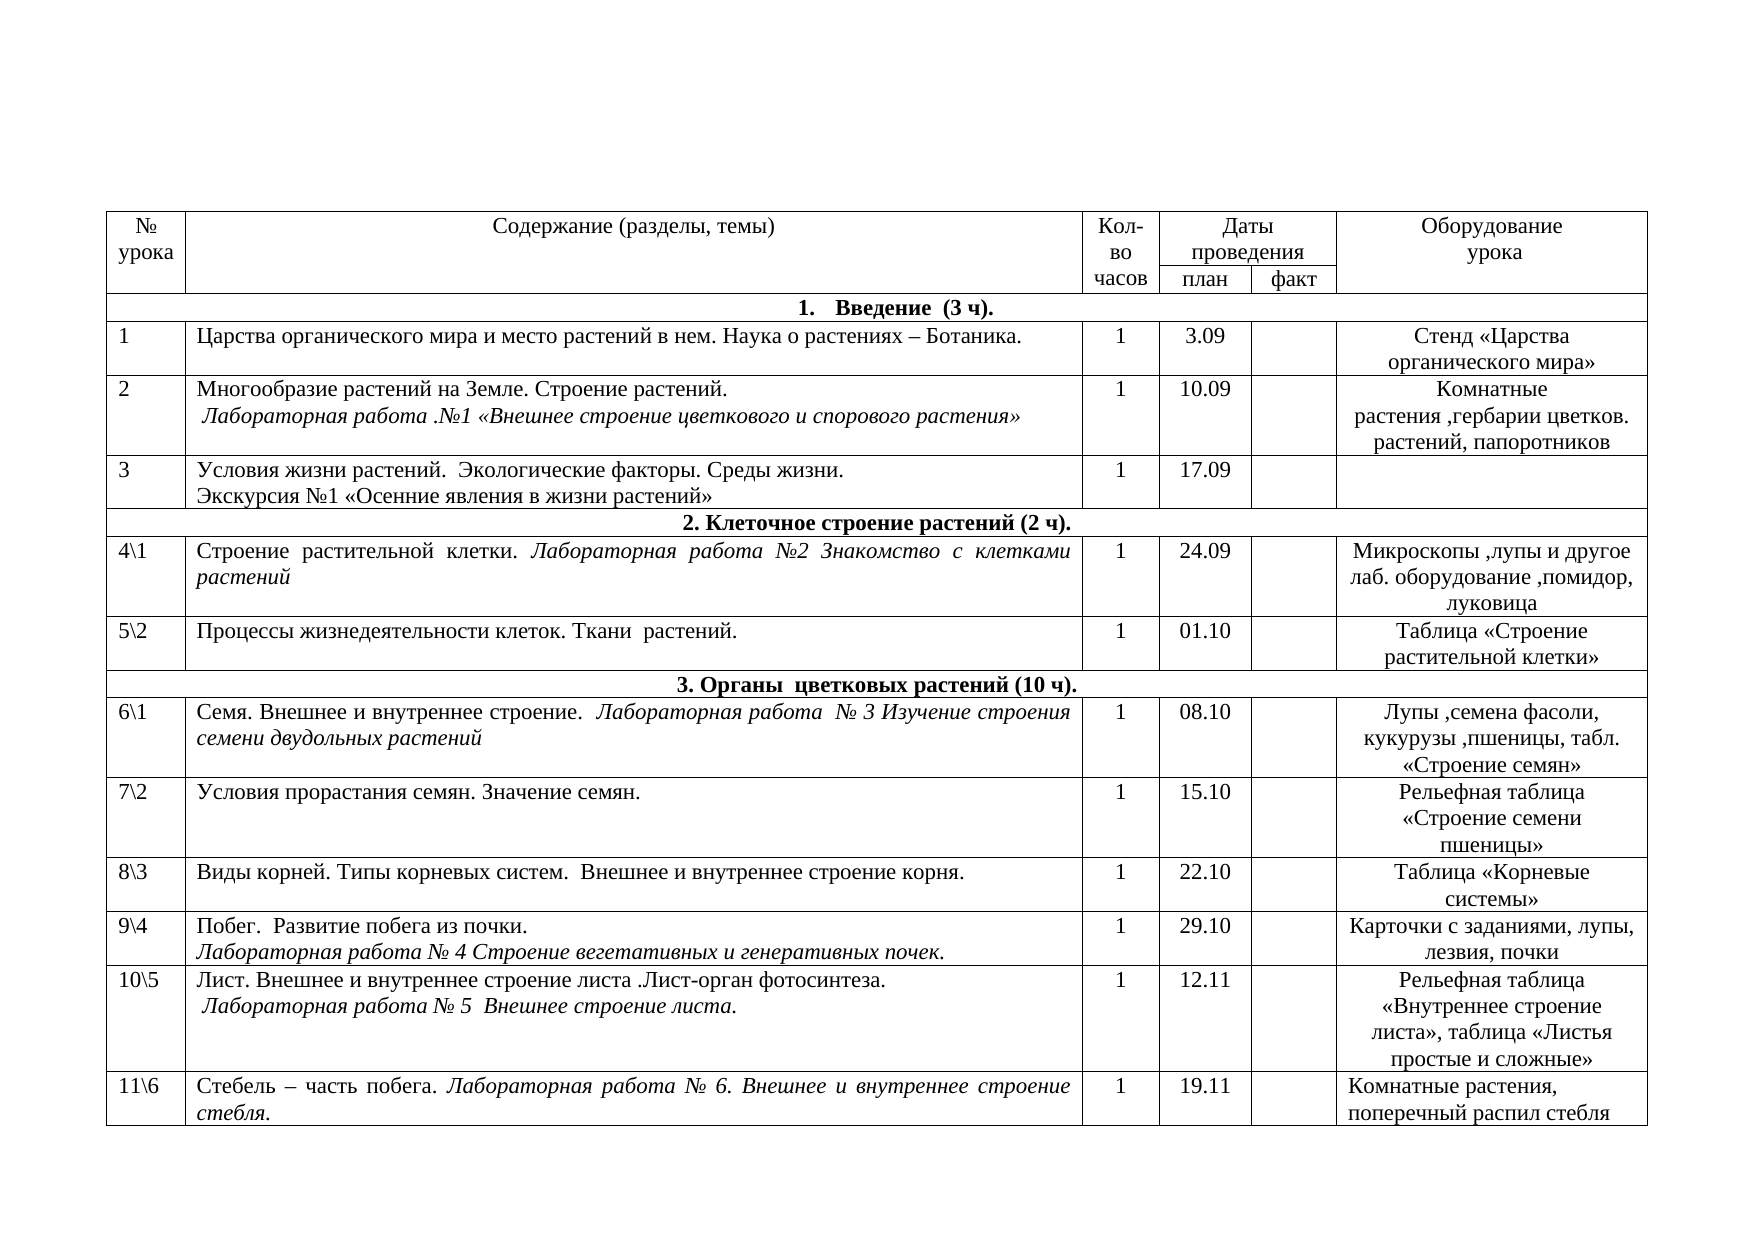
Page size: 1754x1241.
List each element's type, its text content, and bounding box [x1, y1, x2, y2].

table_cell 4\1 [107, 537, 185, 616]
table_header Даты проведения [1160, 212, 1336, 264]
table_cell 2. Клеточное строение растений (2 ч). [107, 509, 1647, 536]
table_cell Стенд «Царства органического мира» [1337, 322, 1647, 374]
table_cell 1 [1083, 698, 1159, 777]
table_cell [1252, 537, 1336, 616]
table_cell [1252, 858, 1336, 911]
table_header Оборудование урока [1337, 212, 1647, 293]
table_cell план [1160, 266, 1251, 293]
table_cell Комнатные растения, поперечный распил стебля [1337, 1072, 1647, 1125]
table_cell [1252, 1072, 1336, 1125]
table_cell 08.10 [1160, 698, 1251, 777]
table_cell [1252, 966, 1336, 1071]
table_cell [1252, 912, 1336, 965]
table_cell 3 [107, 456, 185, 508]
table_cell 22.10 [1160, 858, 1251, 911]
table_cell Лупы ,семена фасоли, кукурузы ,пшеницы, табл. «Строение семян» [1337, 698, 1647, 777]
table_cell Строение растительной клетки. Лабораторная работа №2 Знакомство с клетками растений [186, 537, 1082, 616]
table_cell факт [1252, 266, 1336, 293]
table_cell Условия жизни растений. Экологические факторы. Среды жизни. Экскурсия №1 «Осенние явления в жизни растений» [186, 456, 1082, 508]
table_header Содержание (разделы, темы) [186, 212, 1082, 293]
table_cell 1 [1083, 912, 1159, 965]
table_cell 3.09 [1160, 322, 1251, 374]
table_cell 1 [107, 322, 185, 374]
table_cell 10.09 [1160, 376, 1251, 454]
table_cell 24.09 [1160, 537, 1251, 616]
table_cell Введение (3 ч). [107, 294, 1647, 321]
table_cell 3. Органы цветковых растений (10 ч). [107, 671, 1647, 697]
table_cell [1252, 456, 1336, 508]
table_cell 9\4 [107, 912, 185, 965]
table_cell Стебель – часть побега. Лабораторная работа № 6. Внешнее и внутреннее строение стебля. [186, 1072, 1082, 1125]
table_cell Лист. Внешнее и внутреннее строение листа .Лист-орган фотосинтеза. Лабораторная работа № 5 Внешнее строение листа. [186, 966, 1082, 1071]
table_header № урока [107, 212, 185, 293]
table_cell [1252, 778, 1336, 857]
table_cell Карточки с заданиями, лупы, лезвия, почки [1337, 912, 1647, 965]
table_cell 1 [1083, 617, 1159, 669]
table_cell [1252, 376, 1336, 454]
table_cell 11\6 [107, 1072, 185, 1125]
table_cell 17.09 [1160, 456, 1251, 508]
table_cell Таблица «Строение растительной клетки» [1337, 617, 1647, 669]
table_cell 7\2 [107, 778, 185, 857]
table_cell 1 [1083, 376, 1159, 454]
table_cell 6\1 [107, 698, 185, 777]
table_cell [1337, 456, 1647, 508]
table_cell 2 [107, 376, 185, 454]
table_cell Таблица «Корневые системы» [1337, 858, 1647, 911]
table_cell 10\5 [107, 966, 185, 1071]
table_cell Семя. Внешнее и внутреннее строение. Лабораторная работа № 3 Изучение строения семени двудольных растений [186, 698, 1082, 777]
table_cell Рельефная таблица «Строение семени пшеницы» [1337, 778, 1647, 857]
table_cell 1 [1083, 966, 1159, 1071]
table_cell 1 [1083, 778, 1159, 857]
table_cell [1252, 698, 1336, 777]
table_cell 1 [1083, 1072, 1159, 1125]
table_cell 15.10 [1160, 778, 1251, 857]
table_cell 29.10 [1160, 912, 1251, 965]
table_cell 1 [1083, 537, 1159, 616]
table_cell Условия прорастания семян. Значение семян. [186, 778, 1082, 857]
table_cell Виды корней. Типы корневых систем. Внешнее и внутреннее строение корня. [186, 858, 1082, 911]
table_cell Многообразие растений на Земле. Строение растений. Лабораторная работа .№1 «Внешнее строение цветкового и спорового растения» [186, 376, 1082, 454]
table_cell 12.11 [1160, 966, 1251, 1071]
table_cell Царства органического мира и место растений в нем. Наука о растениях – Ботаника. [186, 322, 1082, 374]
table_cell 5\2 [107, 617, 185, 669]
table_cell Рельефная таблица «Внутреннее строение листа», таблица «Листья простые и сложные» [1337, 966, 1647, 1071]
table_cell 8\3 [107, 858, 185, 911]
table_cell 1 [1083, 858, 1159, 911]
table_cell [1252, 322, 1336, 374]
table_cell 01.10 [1160, 617, 1251, 669]
table_cell [1252, 617, 1336, 669]
table_header Кол- во часов [1083, 212, 1159, 293]
table_cell Побег. Развитие побега из почки. Лабораторная работа № 4 Строение вегетативных и генеративных почек. [186, 912, 1082, 965]
table_cell Микроскопы ,лупы и другое лаб. оборудование ,помидор, луковица [1337, 537, 1647, 616]
table_cell 1 [1083, 456, 1159, 508]
table_cell Процессы жизнедеятельности клеток. Ткани растений. [186, 617, 1082, 669]
table_cell 1 [1083, 322, 1159, 374]
table_cell 19.11 [1160, 1072, 1251, 1125]
table_cell Комнатные растения ,гербарии цветков. растений, папоротников [1337, 376, 1647, 454]
